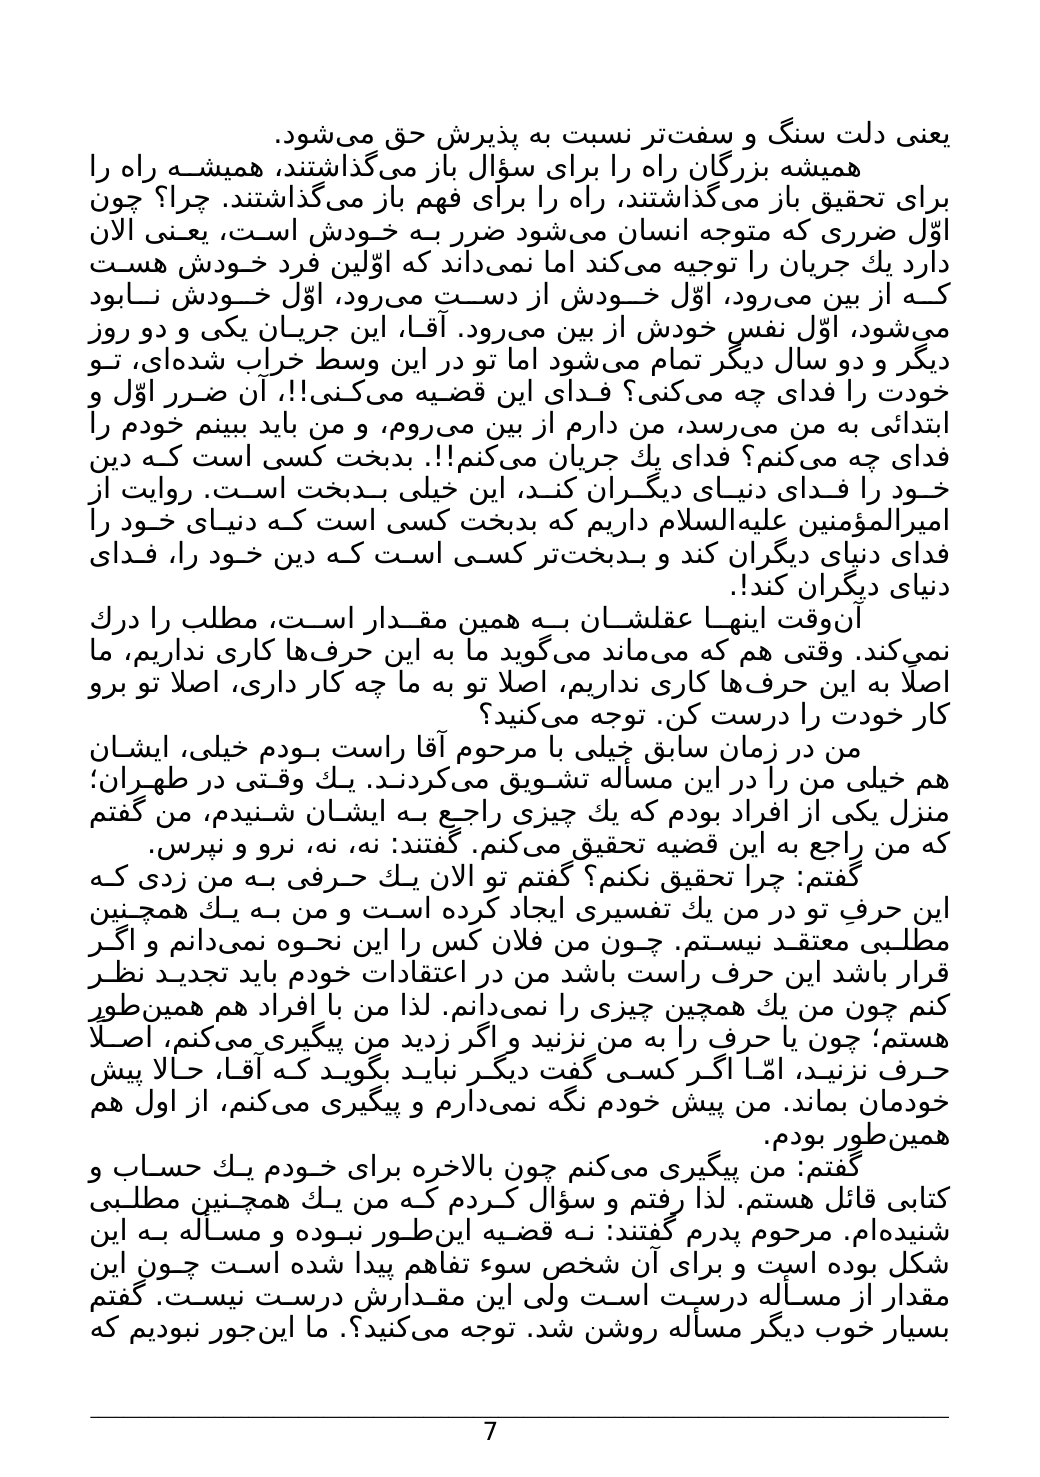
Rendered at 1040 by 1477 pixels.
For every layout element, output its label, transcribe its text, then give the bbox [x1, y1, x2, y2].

text همیشه بزرگان راه را براى سؤال باز مى‌گذاشتند، همیشه راه را براى تحقیق باز مى‌گذاشتند، راه را براى فهم باز مى‌گذاشتند. چرا؟ چون اوّل ضررى كه متوجه انسان مى‌شود ضرر به خودش است، یعنى الان دارد یك جریان را توجیه مى‌كند اما نمى‌داند كه اوّلین فرد خودش هست كه از بین مى‌رود، اوّل خودش از دست مى‌رود، اوّل خودش نابود مى‌شود، اوّل نفس خودش از بین مى‌رود. آقا، این جریان یكى و دو روز دیگر و دو سال دیگر تمام مى‌شود اما تو در این وسط خراب شده‌اى، تو خودت را فداى چه مى‌كنى؟ فداى این قضیه مى‌كنى!!، آن ضرر اوّل و ابتدائی به من می‌رسد، من دارم از بین می‌روم، و من باید ببینم خودم را فدای چه می‌كنم؟ فدای یك جریان می‌كنم!!. بدبخت كسی است كه دین خود را فدای دنیای دیگران كند، این خیلی بدبخت است. روایت از امیرالمؤمنین علیه‌السلام داریم كه بدبخت كسی است كه دنیای خود را فدای دنیای دیگران كند و بدبخت‌تر كسی است كه دین خود را، فدای دنیای دیگران كند!. [89, 150, 951, 602]
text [89, 118, 951, 150]
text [89, 1151, 951, 1344]
text آن‌وقت اینها عقلشان به همین مقدار است، مطلب را درك نمى‌كند. وقتى هم كه مى‌ماند مى‌گوید ما به این حرف‌ها كارى نداریم، ما اصلًا به این حرف‌ها كارى نداریم، اصلا تو به ما چه كار دارى، اصلا تو برو كار خودت را درست كن. توجه مى‌كنید؟ [89, 602, 951, 731]
text گفتم: چرا تحقیق نكنم؟ گفتم تو الان یك حرفى به من زدى كه این حرفِ تو در من یك تفسیرى ایجاد كرده است و من به یك همچنین مطلبى معتقد نیستم. چون من فلان كس را این نحوه نمى‌دانم و اگر قرار باشد این حرف راست باشد من در اعتقادات خودم باید تجدید نظر كنم چون من یك همچین چیزى را نمى‌دانم. لذا من با افراد هم همین‌طور هستم؛ چون یا حرف را به من نزنید و اگر زدید من پیگیرى مى‌كنم، اصلًا حرف نزنید، امّا اگر كسى گفت دیگر نباید بگوید كه آقا، حالا پیش خودمان بماند. من پیش خودم نگه نمى‌دارم و پیگیرى مى‌كنم، از اول هم همین‌طور بودم. [89, 860, 951, 1151]
text من در زمان سابق خیلى با مرحوم آقا راست بودم خیلى، ایشان هم خیلى من را در این مسأله تشویق مى‌كردند. یك وقتى در طهران؛ منزل یكى از افراد بودم كه یك چیزى راجع به ایشان شنیدم، من گفتم كه من راجع به این قضیه تحقیق مى‌كنم. گفتند: نه، نه، نرو و نپرس. [89, 731, 951, 860]
